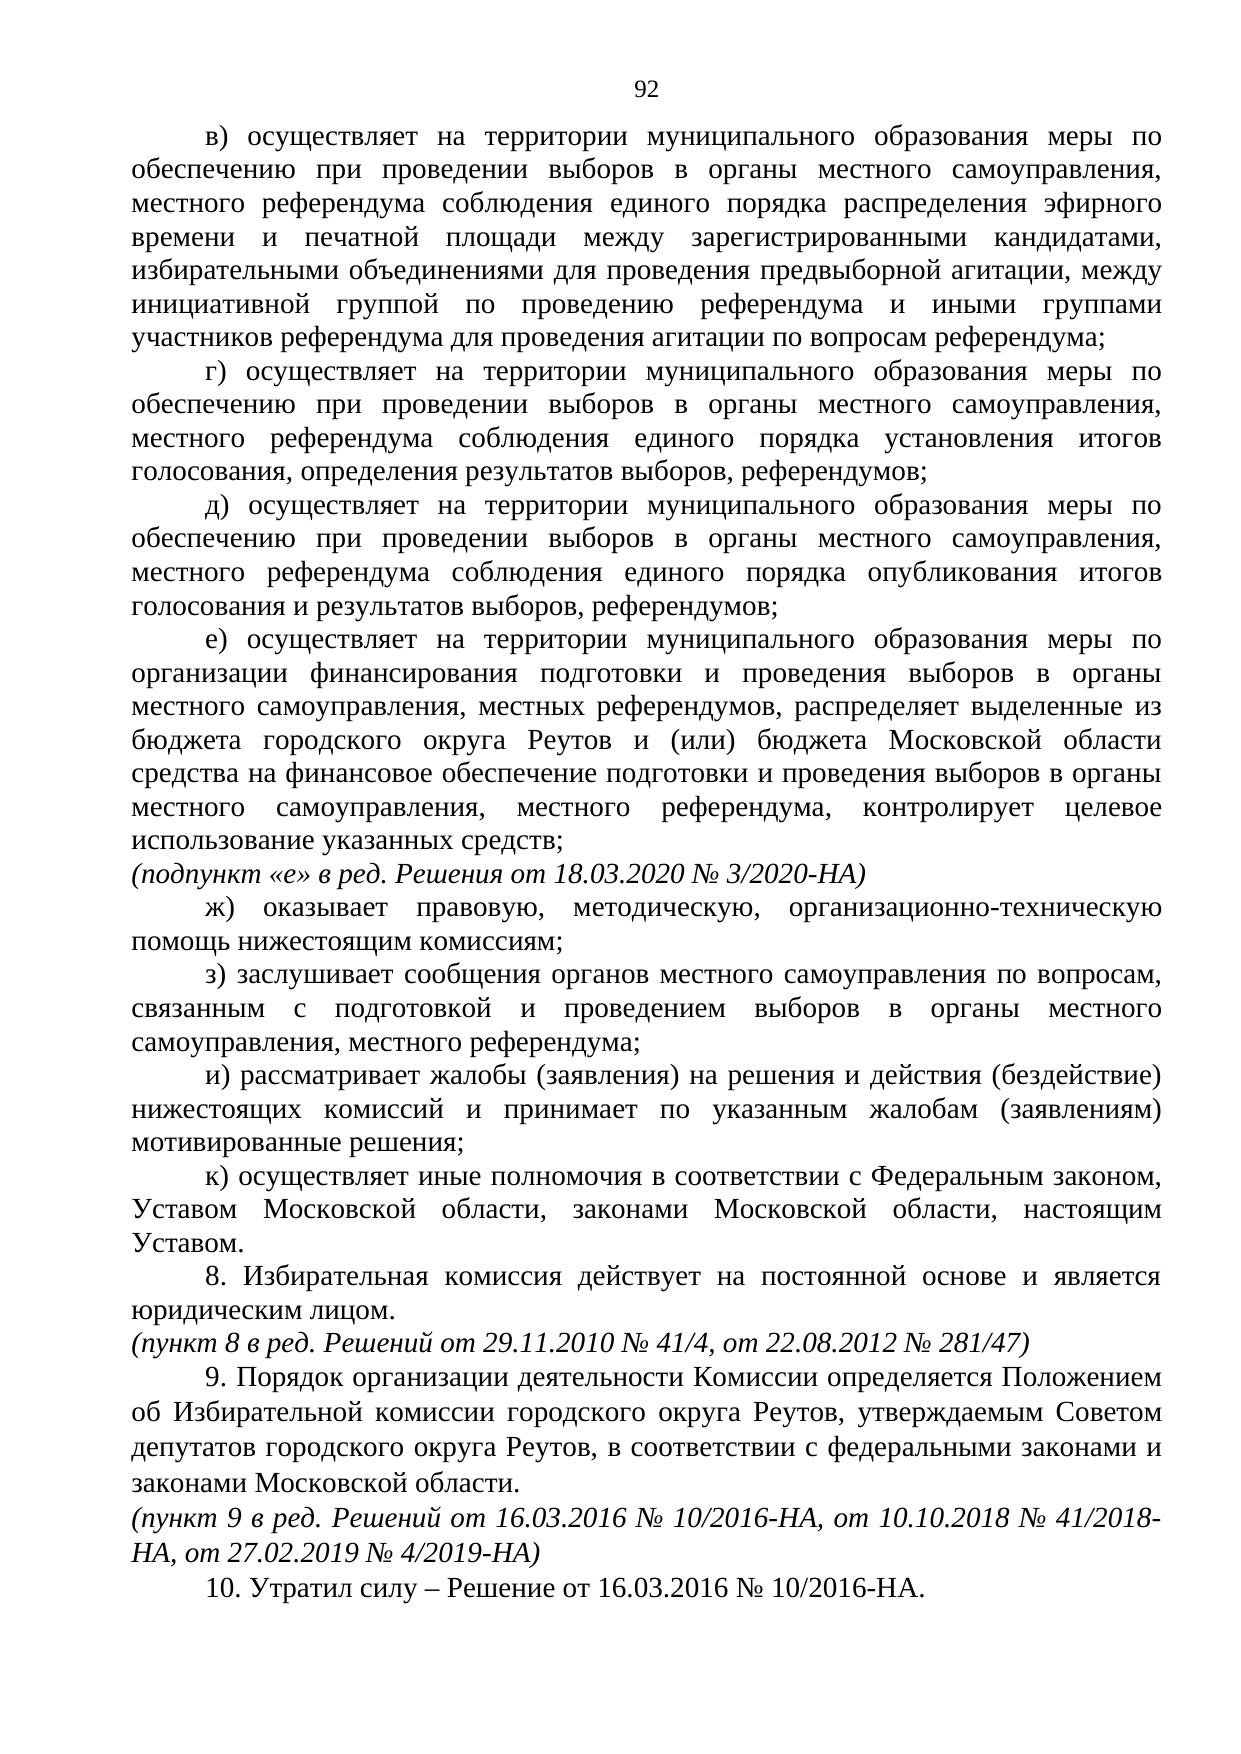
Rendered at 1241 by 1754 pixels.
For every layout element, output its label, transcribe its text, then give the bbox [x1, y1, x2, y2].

text в) осуществляет на территории муниципального образования меры по обеспечению при проведении выборов в органы местного самоуправления, местного референдума соблюдения единого порядка распределения эфирного времени и печатной площади между зарегистрированными кандидатами, избирательными объединениями для проведения предвыборной агитации, между инициативной группой по проведению референдума и иными группами участников референдума для проведения агитации по вопросам референдума; [131, 118, 1163, 353]
text и) рассматривает жалобы (заявления) на решения и действия (бездействие) нижестоящих комиссий и принимает по указанным жалобам (заявлениям) мотивированные решения; [131, 1057, 1163, 1158]
text з) заслушивает сообщения органов местного самоуправления по вопросам, связанным с подготовкой и проведением выборов в органы местного самоуправления, местного референдума; [131, 957, 1163, 1057]
text (подпункт «е» в ред. Решения от 18.03.2020 № 3/2020-НА) [131, 856, 1163, 889]
text 9. Порядок организации деятельности Комиссии определяется Положением об Избирательной комиссии городского округа Реутов, утверждаемым Советом депутатов городского округа Реутов, в соответствии с федеральными законами и законами Московской области. [131, 1359, 1163, 1498]
text к) осуществляет иные полномочия в соответствии с Федеральным законом, Уставом Московской области, законами Московской области, настоящим Уставом. [131, 1158, 1163, 1258]
text (пункт 8 в ред. Решений от 29.11.2010 № 41/4, от 22.08.2012 № 281/47) [131, 1326, 1162, 1359]
text (пункт 9 в ред. Решений от 16.03.2016 № 10/2016-НА, от 10.10.2018 № 41/2018-НА, от 27.02.2019 № 4/2019-НА) [131, 1500, 1163, 1569]
text г) осуществляет на территории муниципального образования меры по обеспечению при проведении выборов в органы местного самоуправления, местного референдума соблюдения единого порядка установления итогов голосования, определения результатов выборов, референдумов; [131, 353, 1163, 487]
text ж) оказывает правовую, методическую, организационно-техническую помощь нижестоящим комиссиям; [131, 889, 1163, 957]
text 10. Утратил силу – Решение от 16.03.2016 № 10/2016-НА. [131, 1570, 1162, 1604]
text е) осуществляет на территории муниципального образования меры по организации финансирования подготовки и проведения выборов в органы местного самоуправления, местных референдумов, распределяет выделенные из бюджета городского округа Реутов и (или) бюджета Московской области средства на финансовое обеспечение подготовки и проведения выборов в органы местного самоуправления, местного референдума, контролирует целевое использование указанных средств; [131, 621, 1163, 856]
text д) осуществляет на территории муниципального образования меры по обеспечению при проведении выборов в органы местного самоуправления, местного референдума соблюдения единого порядка опубликования итогов голосования и результатов выборов, референдумов; [131, 487, 1163, 621]
text 8. Избирательная комиссия действует на постоянной основе и является юридическим лицом. [131, 1258, 1162, 1326]
